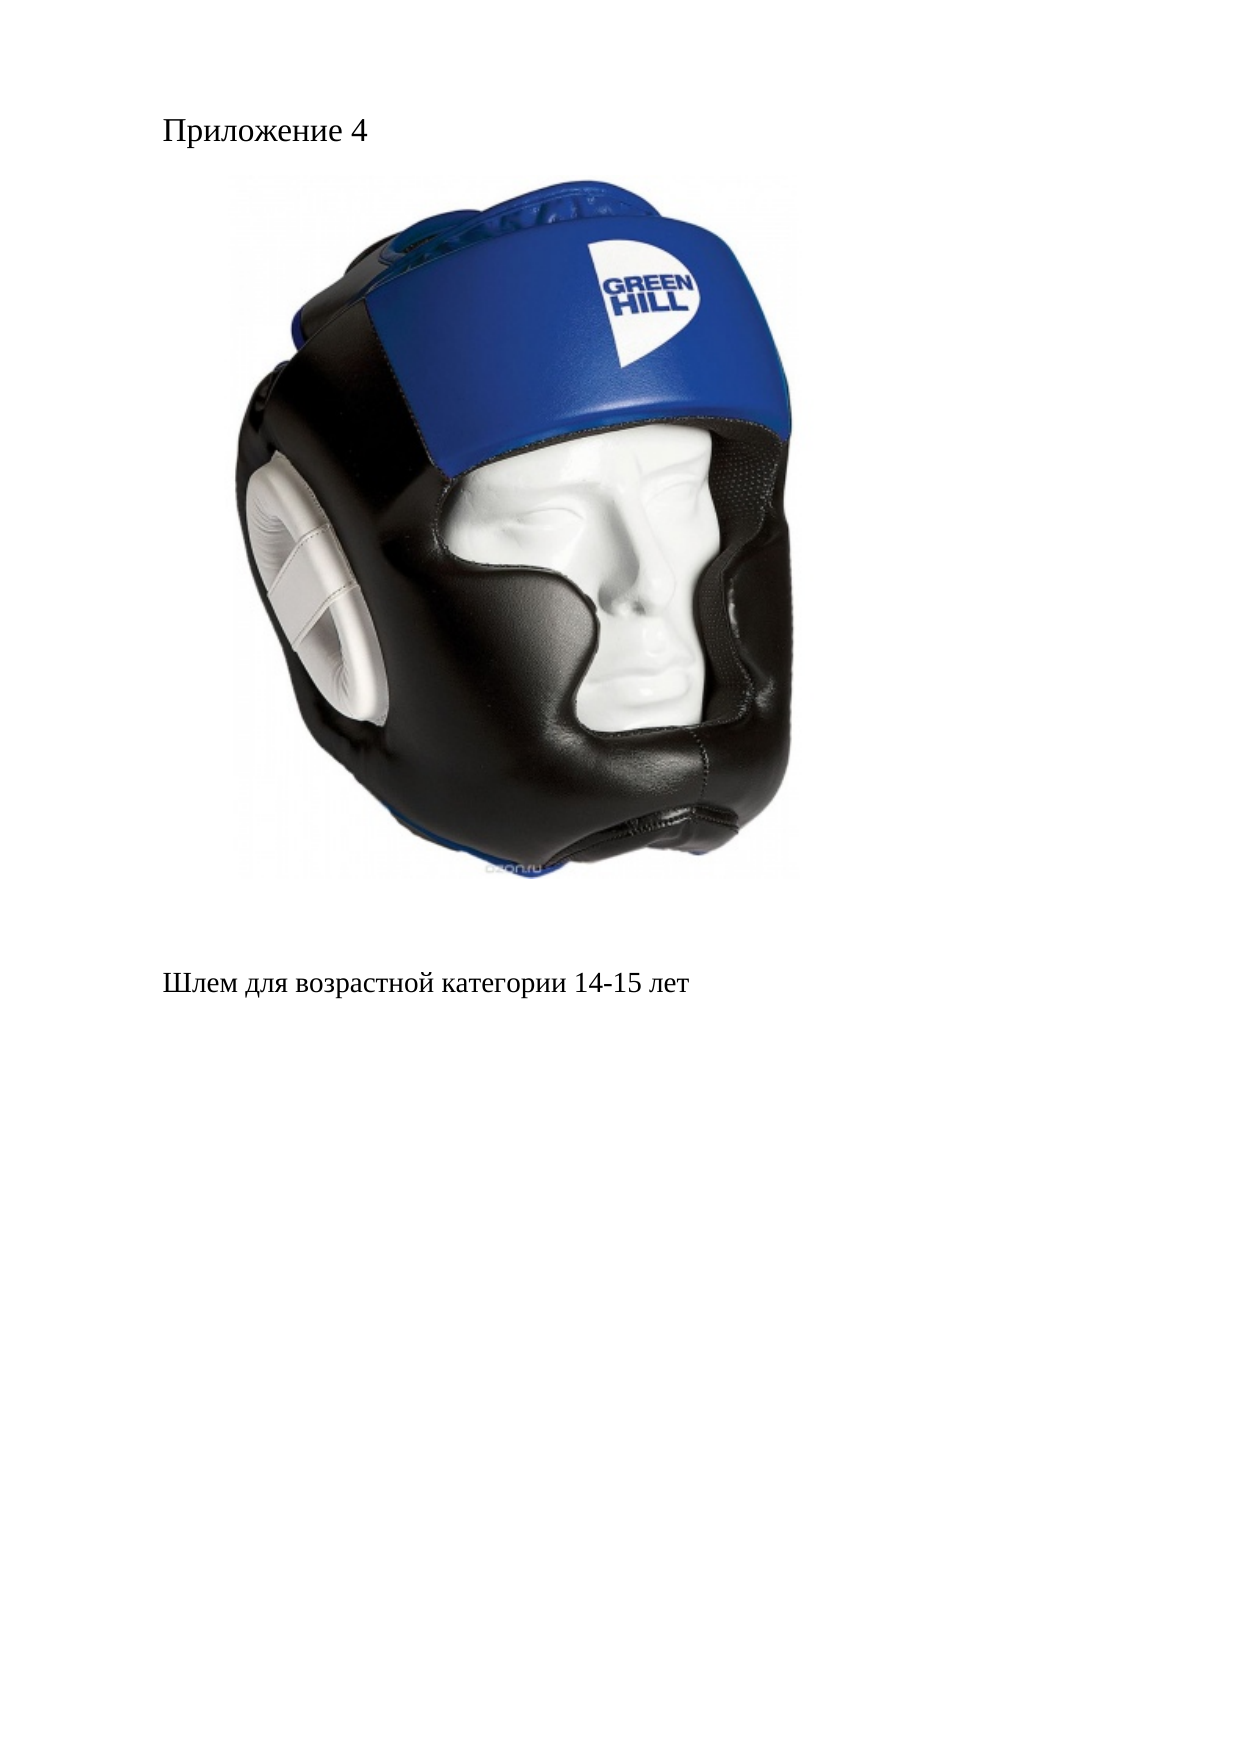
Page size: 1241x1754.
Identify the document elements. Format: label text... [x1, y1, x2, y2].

picture [162, 175, 867, 879]
text Шлем для возрастной категории 14-15 лет [162, 965, 1167, 999]
text Приложение 4 [162, 110, 1167, 149]
